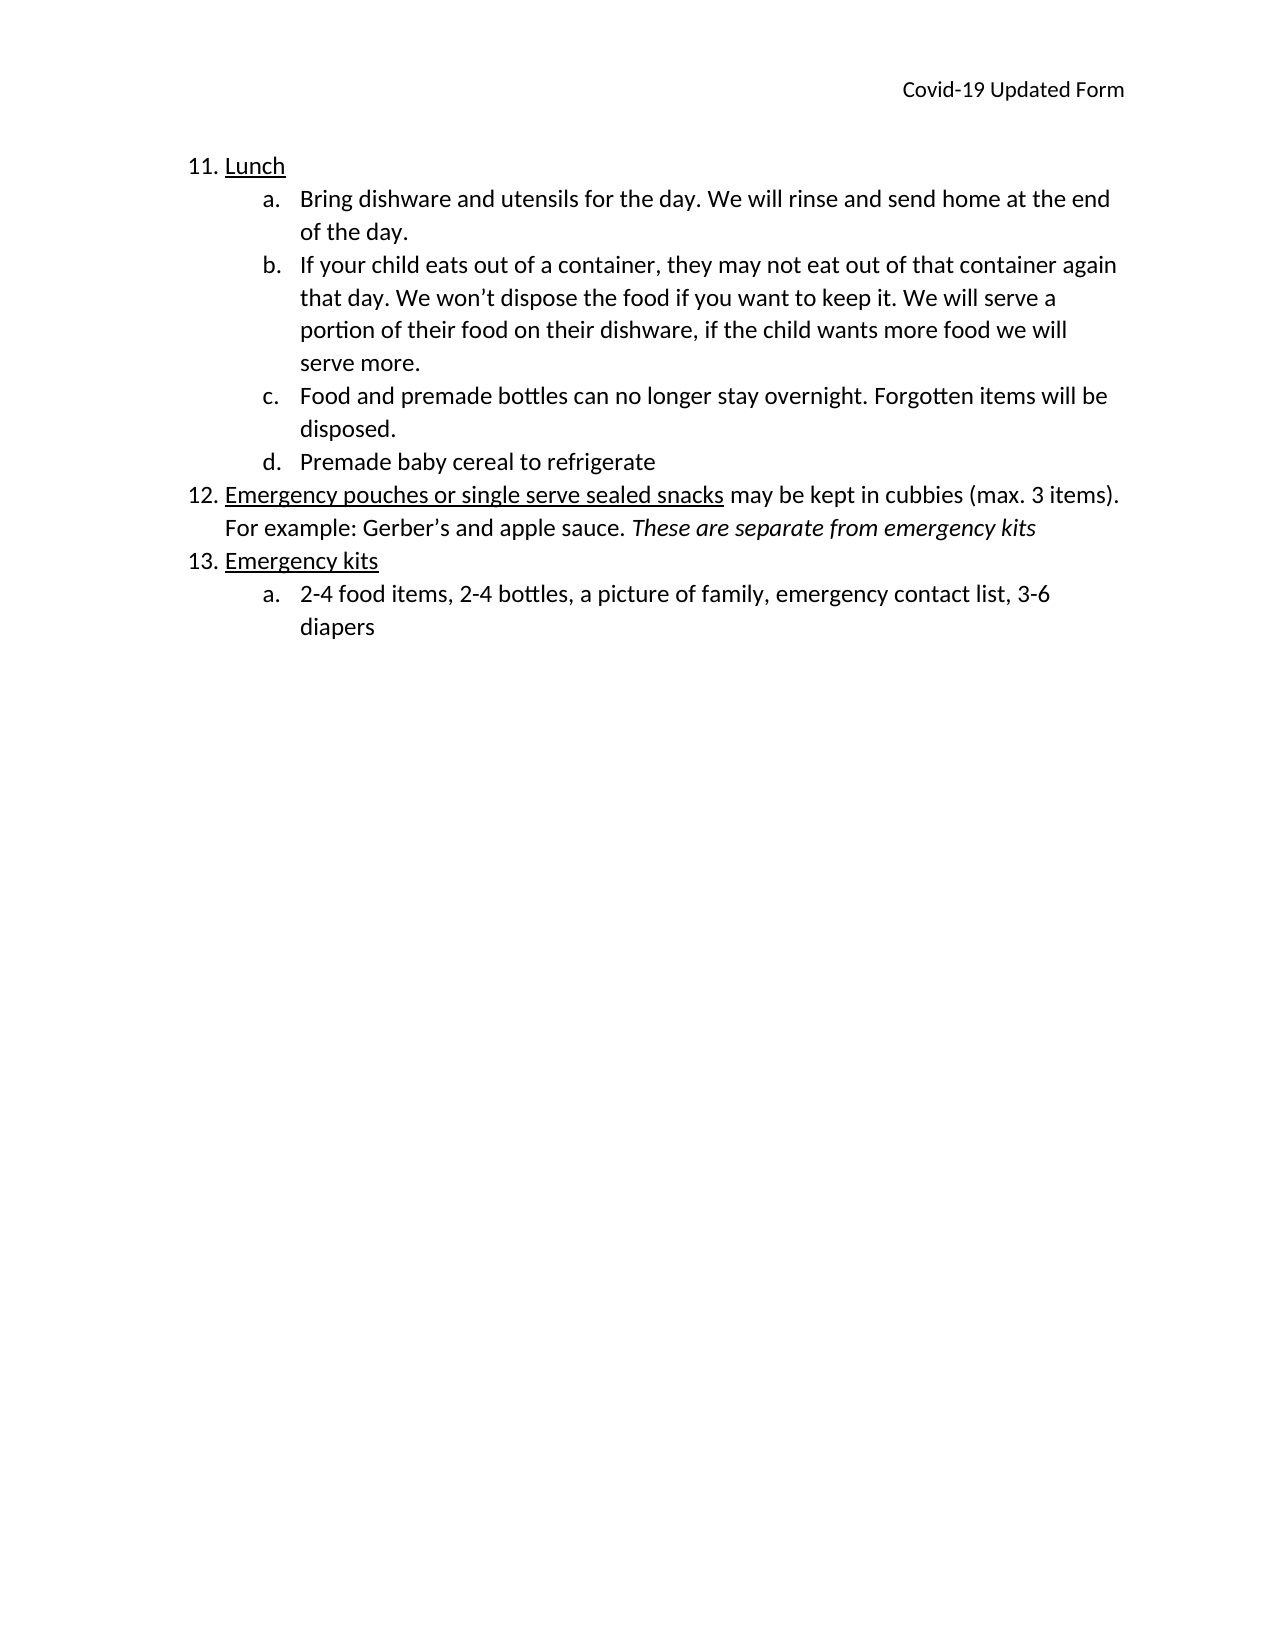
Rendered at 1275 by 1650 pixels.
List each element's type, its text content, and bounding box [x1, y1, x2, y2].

list Bring dishware and utensils for the day. We will rinse and send home at the end of the day. [262, 183, 1125, 246]
list If your child eats out of a container, they may not eat out of that container again that day. We won’t dispose the food if you want to keep it. We will serve a portion of their food on their dishware, if the child wants more food we will serve more. [262, 249, 1125, 378]
list 2-4 food items, 2-4 bottles, a picture of family, emergency contact list, 3-6 diapers [262, 578, 1125, 641]
list Food and premade bottles can no longer stay overnight. Forgotten items will be disposed. [262, 380, 1125, 444]
list Emergency kits [187, 545, 1125, 576]
list Premade baby cereal to refrigerate [262, 446, 1125, 477]
list Emergency pouches or single serve sealed snacks may be kept in cubbies (max. 3 items). For example: Gerber’s and apple sauce. These are separate from emergency kits [187, 479, 1125, 543]
list Lunch [187, 150, 1125, 181]
